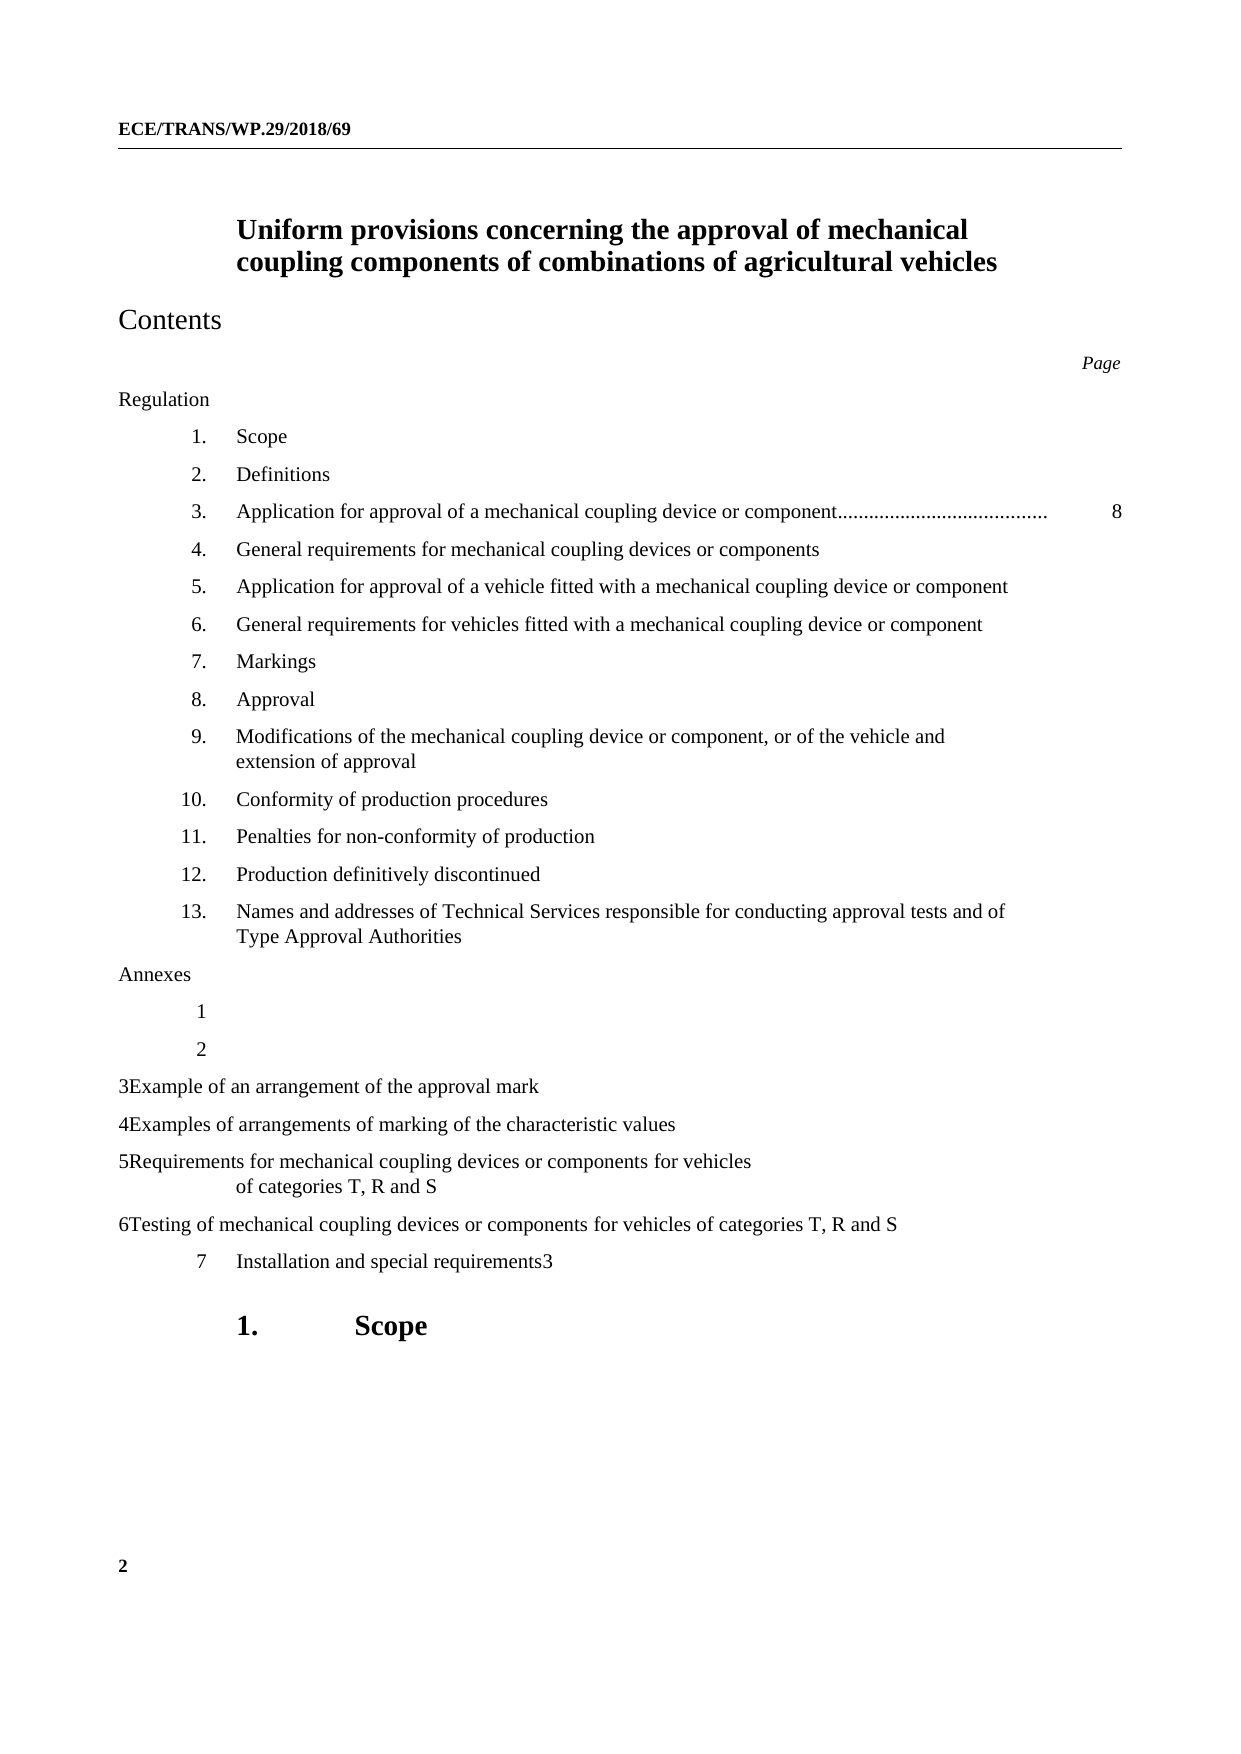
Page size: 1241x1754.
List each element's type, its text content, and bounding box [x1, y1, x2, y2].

text Annexes [118, 961, 1122, 986]
text Page [148, 348, 1122, 373]
text 1 Communication concerning devices and components 14 [118, 998, 1122, 1023]
text 6 Testing of mechanical coupling devices or components for vehicles of categories T, R and S 36 [118, 1211, 1122, 1236]
text 7 Installation and special requirements 43 [118, 1248, 1122, 1273]
text 11. Penalties for non-conformity of production 13 [118, 823, 1122, 848]
text 4 Examples of arrangements of marking of the characteristic values 19 [118, 1111, 1122, 1136]
text 2 Communication concerning vehicles 16 [118, 1036, 1122, 1061]
text 7. Markings 11 [118, 648, 1122, 673]
text Uniform provisions concerning the approval of mechanical coupling components of combinations of agricultural vehicles [118, 215, 1004, 277]
text 9. Modifications of the mechanical coupling device or component, or of the vehicle and extension of approval 12 [118, 723, 1122, 773]
text Contents [118, 302, 1122, 336]
text 5. Application for approval of a vehicle fitted with a mechanical coupling device or component 10 [118, 573, 1122, 598]
text 1. Scope 3 [118, 423, 1122, 448]
text 13. Names and addresses of Technical Services responsible for conducting approval tests and of Type Approval Authorities 13 [118, 898, 1122, 948]
text 10. Conformity of production procedures 13 [118, 786, 1122, 811]
text 8. Approval 11 [118, 686, 1122, 711]
text 12. Production definitively discontinued 13 [118, 861, 1122, 886]
text 2. Definitions 3 [118, 461, 1122, 486]
text 6. General requirements for vehicles fitted with a mechanical coupling device or component 10 [118, 611, 1122, 636]
text 4. General requirements for mechanical coupling devices or components 9 [118, 536, 1122, 561]
text 3. Application for approval of a mechanical coupling device or component 8 [118, 498, 1122, 523]
text 5 Requirements for mechanical coupling devices or components for vehicles of categories T, R and S 20 [118, 1148, 1122, 1198]
text 1. Scope [236, 1311, 1004, 1342]
text 3 Example of an arrangement of the approval mark 18 [118, 1073, 1122, 1098]
text Regulation [118, 386, 1122, 411]
